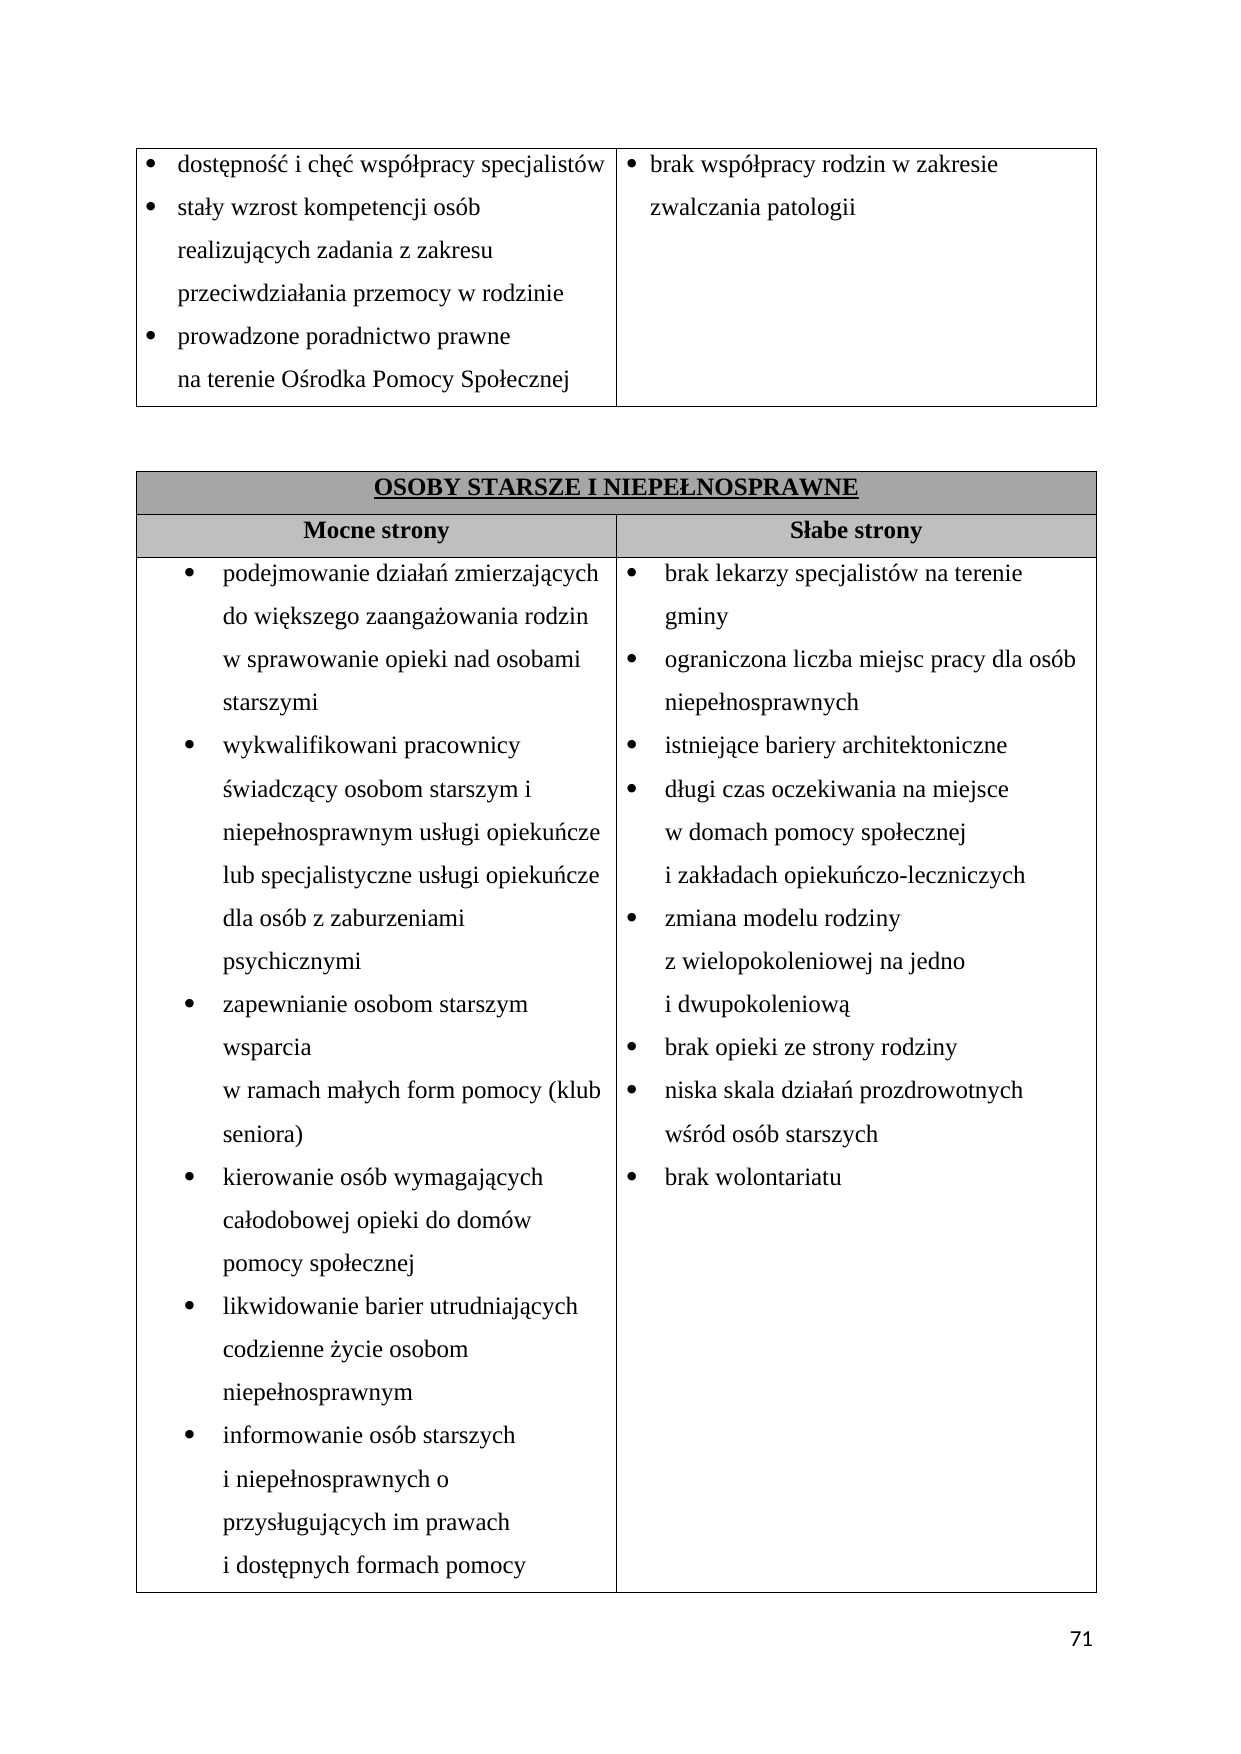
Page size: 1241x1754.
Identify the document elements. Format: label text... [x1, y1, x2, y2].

table_header OSOBY STARSZE I NIEPEŁNOSPRAWNE [137, 472, 1096, 514]
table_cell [137, 149, 616, 406]
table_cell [617, 149, 1096, 406]
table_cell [137, 558, 616, 1592]
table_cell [617, 558, 1096, 1592]
table_cell Słabe strony [617, 515, 1096, 557]
table_cell Mocne strony [137, 515, 616, 557]
